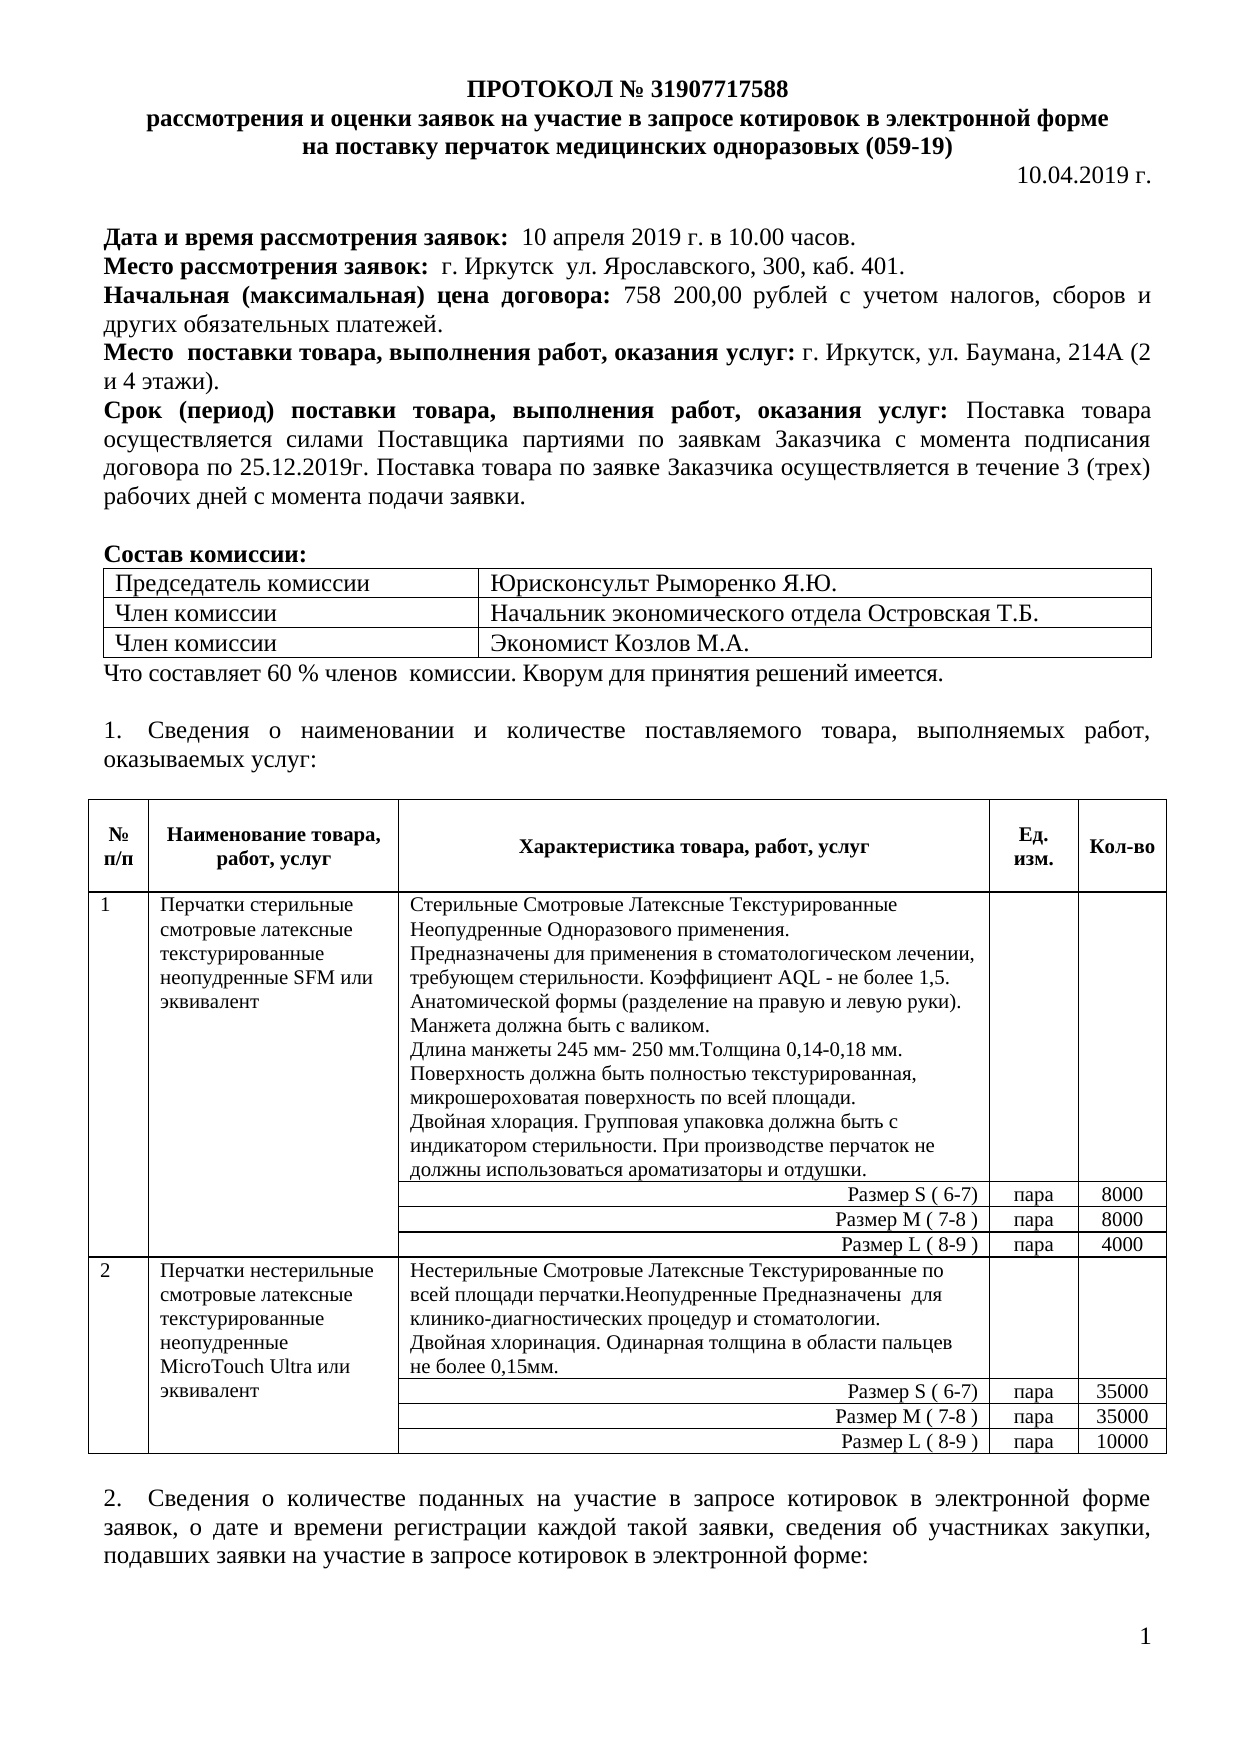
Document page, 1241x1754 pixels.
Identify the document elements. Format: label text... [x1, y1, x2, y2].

table_cell Размер M ( 7-8 ) [399, 1404, 989, 1428]
table_header Юрисконсульт Рыморенко Я.Ю. [479, 569, 1151, 597]
table_cell пара [990, 1429, 1078, 1453]
table_cell пара [990, 1182, 1078, 1206]
table_cell Перчатки нестерильные смотровые латексные текстурированные неопудренные MicroTouch Ultra или эквивалент [149, 1258, 398, 1453]
text на поставку перчаток медицинских одноразовых (059-19) [103, 131, 1152, 160]
table_header Наименование товара, работ, услуг [149, 800, 398, 891]
table_cell 4000 [1079, 1233, 1166, 1256]
table_cell Экономист Козлов М.А. [479, 628, 1151, 657]
table_cell Начальник экономического отдела Островская Т.Б. [479, 598, 1151, 627]
table_cell Стерильные Смотровые Латексные Текстурированные Неопудренные Одноразового применения. Предназначены для применения в стоматологическом лечении, требующем стерильности. Коэффициент AQL - не более 1,5. Анатомической формы (разделение на правую и левую руки). Манжета должна быть с валиком. Длина манжеты 245 мм- 250 мм.Толщина 0,14-0,18 мм. Поверхность должна быть полностью текстурированная, микрошероховатая поверхность по всей площади. Двойная хлорация. Групповая упаковка должна быть с индикатором стерильности. При производстве перчаток не должны использоваться ароматизаторы и отдушки. [399, 893, 989, 1181]
text Срок (период) поставки товара, выполнения работ, оказания услуг: Поставка товара осуществляется силами Поставщика партиями по заявкам Заказчика с момента подписания договора по 25.12.2019г. Поставка товара по заявке Заказчика осуществляется в течение 3 (трех) рабочих дней с момента подачи заявки. [103, 395, 1152, 510]
table_cell 35000 [1079, 1404, 1166, 1428]
table_header Председатель комиссии [104, 569, 478, 597]
text Состав комиссии: [103, 539, 1152, 567]
table_cell Размер L ( 8-9 ) [399, 1429, 989, 1453]
table_cell Нестерильные Смотровые Латексные Текстурированные по всей площади перчатки.Неопудренные Предназначены для клинико-диагностических процедур и стоматологии. Двойная хлоринация. Одинарная толщина в области пальцев не более 0,15мм. [399, 1258, 989, 1378]
table_cell 8000 [1079, 1207, 1166, 1231]
table_cell [1079, 1258, 1166, 1378]
table_cell Размер S ( 6-7) [399, 1182, 989, 1206]
table_header Ед. изм. [990, 800, 1078, 891]
table_cell Член комиссии [104, 598, 478, 627]
table_cell Размер M ( 7-8 ) [399, 1207, 989, 1231]
text Место рассмотрения заявок: г. Иркутск ул. Ярославского, 300, каб. 401. [103, 251, 1152, 280]
table_header № п/п [89, 800, 148, 891]
table_cell [990, 893, 1078, 1181]
title ПРОТОКОЛ № 31907717588 [103, 74, 1152, 103]
title 10.04.2019 г. [103, 160, 1152, 189]
table_cell Размер S ( 6-7) [399, 1379, 989, 1403]
table_cell пара [990, 1207, 1078, 1231]
table_cell 1 [89, 893, 148, 1256]
table_header Кол-во [1079, 800, 1166, 891]
text Место поставки товара, выполнения работ, оказания услуг: г. Иркутск, ул. Баумана, 214А (2 и 4 этажи). [103, 337, 1152, 395]
table_cell Перчатки стерильные смотровые латексные текстурированные неопудренные SFM или эквивалент [149, 893, 398, 1256]
table_cell [990, 1258, 1078, 1378]
table_cell пара [990, 1404, 1078, 1428]
table_cell 2 [89, 1258, 148, 1453]
table_cell Размер L ( 8-9 ) [399, 1233, 989, 1256]
list Сведения о количестве поданных на участие в запросе котировок в электронной форме заявок, о дате и времени регистрации каждой такой заявки, сведения об участниках закупки, подавших заявки на участие в запросе котировок в электронной форме: [103, 1483, 1152, 1569]
text Что составляет 60 % членов комиссии. Кворум для принятия решений имеется. [103, 658, 1152, 687]
table_cell пара [990, 1233, 1078, 1256]
text Дата и время рассмотрения заявок: 10 апреля 2019 г. в 10.00 часов. [103, 222, 1152, 251]
table_cell 10000 [1079, 1429, 1166, 1453]
table_cell 8000 [1079, 1182, 1166, 1206]
table_cell 35000 [1079, 1379, 1166, 1403]
table_cell пара [990, 1379, 1078, 1403]
text Начальная (максимальная) цена договора: 758 200,00 рублей с учетом налогов, сборов и других обязательных платежей. [103, 280, 1152, 337]
table_cell Член комиссии [104, 628, 478, 657]
table_header Характеристика товара, работ, услуг [399, 800, 989, 891]
table_cell [1079, 893, 1166, 1181]
text рассмотрения и оценки заявок на участие в запросе котировок в электронной форме [103, 103, 1152, 131]
list Сведения о наименовании и количестве поставляемого товара, выполняемых работ, оказываемых услуг: [103, 715, 1152, 773]
